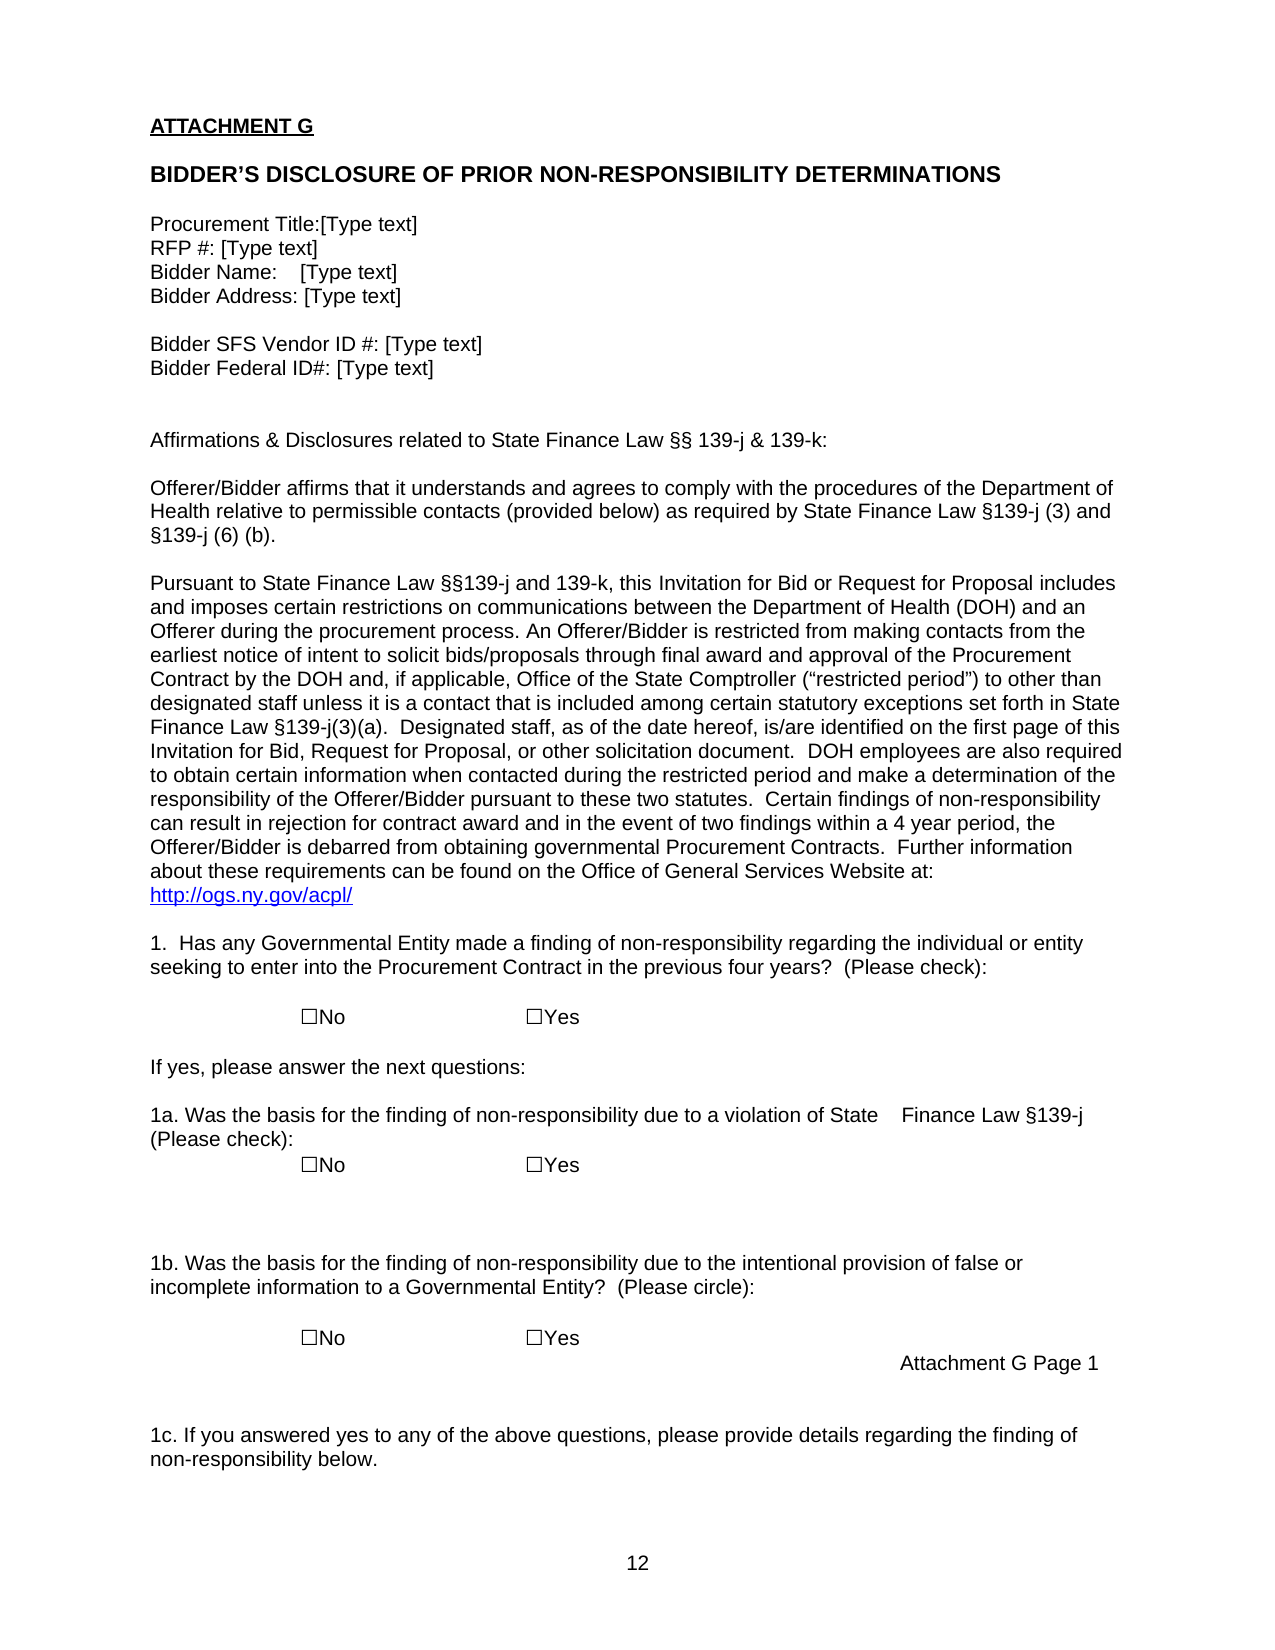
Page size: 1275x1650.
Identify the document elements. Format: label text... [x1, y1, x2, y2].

text 1b. Was the basis for the finding of non-responsibility due to the intentional provision of false or incomplete information to a Governmental Entity? (Please circle): [150, 1251, 1125, 1299]
text No Yes [150, 1151, 1125, 1179]
text No Yes [150, 1323, 1125, 1351]
text If yes, please answer the next questions: [150, 1055, 1125, 1079]
text Affirmations & Disclosures related to State Finance Law §§ 139-j & 139-k: [150, 427, 1125, 451]
text Attachment G Page 1 [150, 1351, 1125, 1375]
text Bidder Name: [150, 260, 1125, 284]
text RFP #: [150, 236, 1125, 260]
text Offerer/Bidder affirms that it understands and agrees to comply with the procedures of the Department of Health relative to permissible contacts (provided below) as required by State Finance Law §139-j (3) and §139-j (6) (b). [150, 475, 1125, 547]
text Pursuant to State Finance Law §§139-j and 139-k, this Invitation for Bid or Request for Proposal includes and imposes certain restrictions on communications between the Department of Health (DOH) and an Offerer during the procurement process. An Offerer/Bidder is restricted from making contacts from the earliest notice of intent to solicit bids/proposals through final award and approval of the Procurement Contract by the DOH and, if applicable, Office of the State Comptroller (“restricted period”) to other than designated staff unless it is a contact that is included among certain statutory exceptions set forth in State Finance Law §139-j(3)(a). Designated staff, as of the date hereof, is/are identified on the first page of this Invitation for Bid, Request for Proposal, or other solicitation document. DOH employees are also required to obtain certain information when contacted during the restricted period and make a determination of the responsibility of the Offerer/Bidder pursuant to these two statutes. Certain findings of non-responsibility can result in rejection for contract award and in the event of two findings within a 4 year period, the Offerer/Bidder is debarred from obtaining governmental Procurement Contracts. Further information about these requirements can be found on the Office of General Services Website at: http://ogs.ny.gov/acpl/ [150, 571, 1125, 907]
subtitle ATTACHMENT G [150, 113, 1125, 137]
subtitle BIDDER’S DISCLOSURE OF PRIOR NON-RESPONSIBILITY DETERMINATIONS [150, 161, 1125, 188]
text Procurement Title: [150, 212, 1125, 236]
text No Yes [300, 1002, 1125, 1031]
text 1a. Was the basis for the finding of non-responsibility due to a violation of State Finance Law §139-j (Please check): [150, 1103, 1125, 1151]
text 1. Has any Governmental Entity made a finding of non-responsibility regarding the individual or entity seeking to enter into the Procurement Contract in the previous four years? (Please check): [150, 931, 1125, 978]
text Bidder Federal ID#: [150, 356, 1125, 379]
text Bidder SFS Vendor ID #: [150, 332, 1125, 356]
text 1c. If you answered yes to any of the above questions, please provide details regarding the finding of non-responsibility below. [150, 1423, 1125, 1471]
text Bidder Address: [150, 284, 1125, 308]
